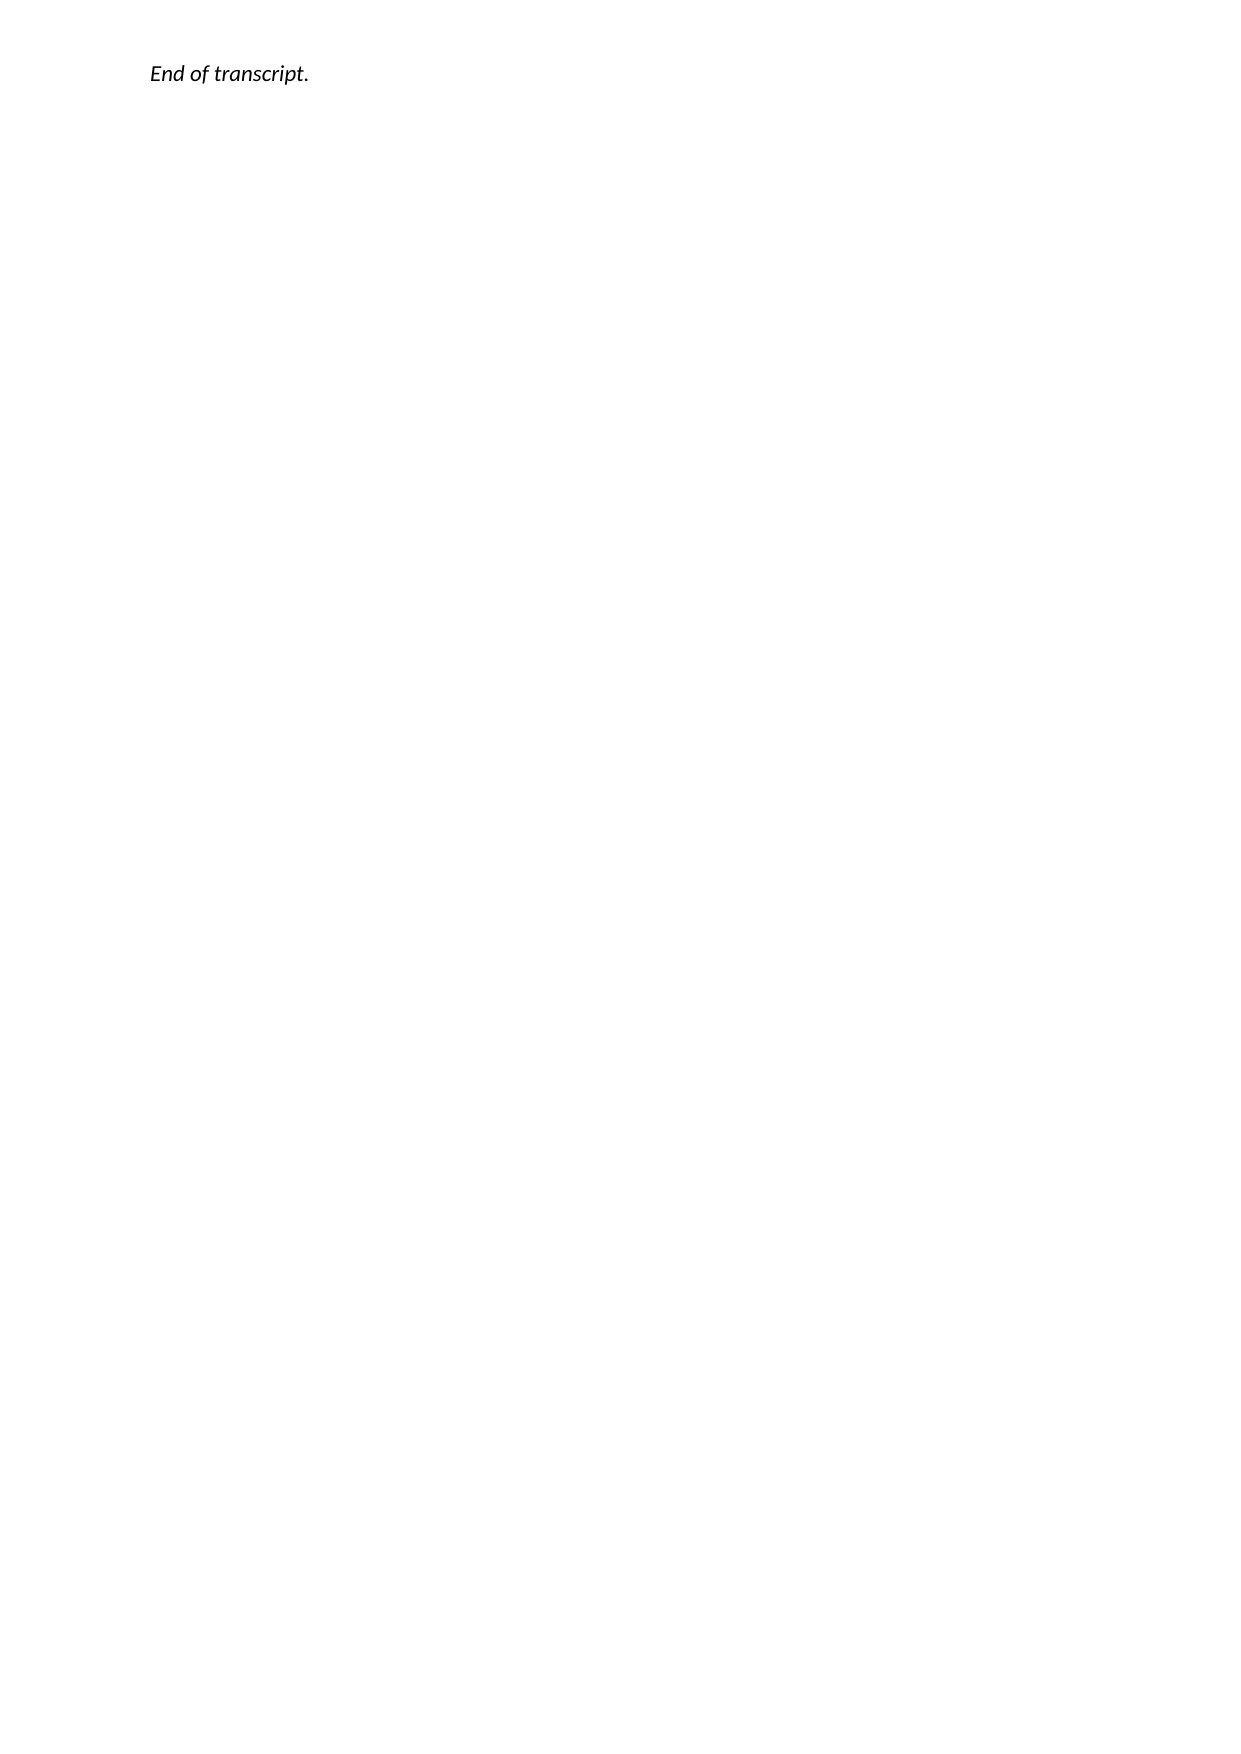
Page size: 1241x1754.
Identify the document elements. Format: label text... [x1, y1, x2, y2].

text End of transcript. [150, 59, 1090, 87]
